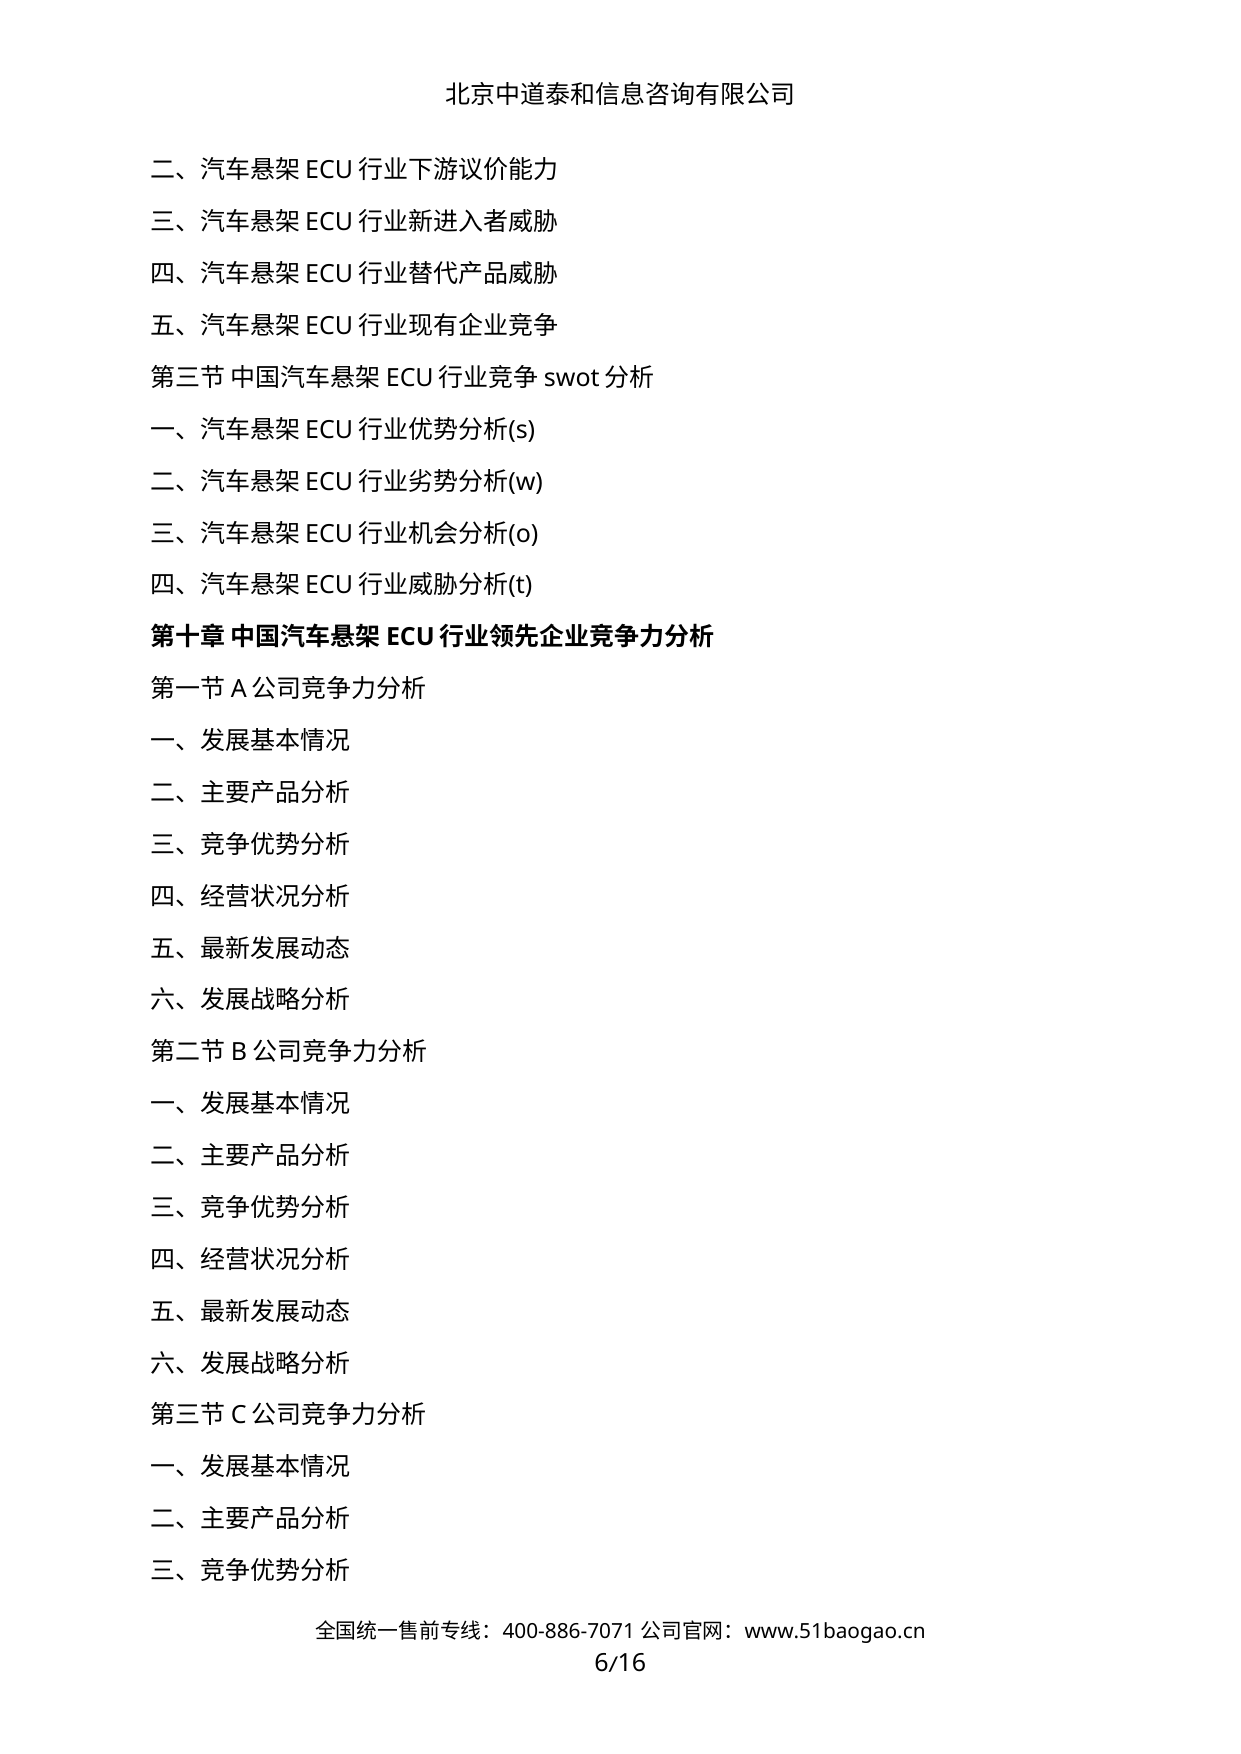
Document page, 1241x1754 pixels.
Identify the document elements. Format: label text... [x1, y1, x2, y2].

text 二、主要产品分析 [150, 772, 1090, 809]
text 一、汽车悬架ECU行业优势分析(s) [150, 409, 1090, 446]
text 二、主要产品分析 [150, 1499, 1090, 1535]
text 五、汽车悬架ECU行业现有企业竞争 [150, 306, 1090, 342]
text 四、汽车悬架ECU行业替代产品威胁 [150, 254, 1090, 290]
text 五、最新发展动态 [150, 1291, 1090, 1327]
text 二、汽车悬架ECU行业劣势分析(w) [150, 461, 1090, 497]
text 一、发展基本情况 [150, 1447, 1090, 1483]
text 三、竞争优势分析 [150, 1551, 1090, 1587]
text 第三节 C公司竞争力分析 [150, 1395, 1090, 1431]
text 三、竞争优势分析 [150, 824, 1090, 861]
text 三、汽车悬架ECU行业新进入者威胁 [150, 202, 1090, 238]
text 第三节 中国汽车悬架ECU行业竞争swot分析 [150, 357, 1090, 394]
text 三、竞争优势分析 [150, 1187, 1090, 1224]
text 一、发展基本情况 [150, 721, 1090, 757]
text 六、发展战略分析 [150, 1343, 1090, 1379]
text 第二节 B公司竞争力分析 [150, 1032, 1090, 1068]
text 四、经营状况分析 [150, 876, 1090, 912]
text 四、经营状况分析 [150, 1239, 1090, 1276]
text 一、发展基本情况 [150, 1084, 1090, 1120]
text 五、最新发展动态 [150, 928, 1090, 964]
text 第十章 中国汽车悬架ECU行业领先企业竞争力分析 [150, 617, 1090, 653]
text 三、汽车悬架ECU行业机会分析(o) [150, 513, 1090, 549]
text 二、汽车悬架ECU行业下游议价能力 [150, 150, 1090, 186]
text 四、汽车悬架ECU行业威胁分析(t) [150, 565, 1090, 601]
text 二、主要产品分析 [150, 1136, 1090, 1172]
text 第一节 A公司竞争力分析 [150, 669, 1090, 705]
text 六、发展战略分析 [150, 980, 1090, 1016]
